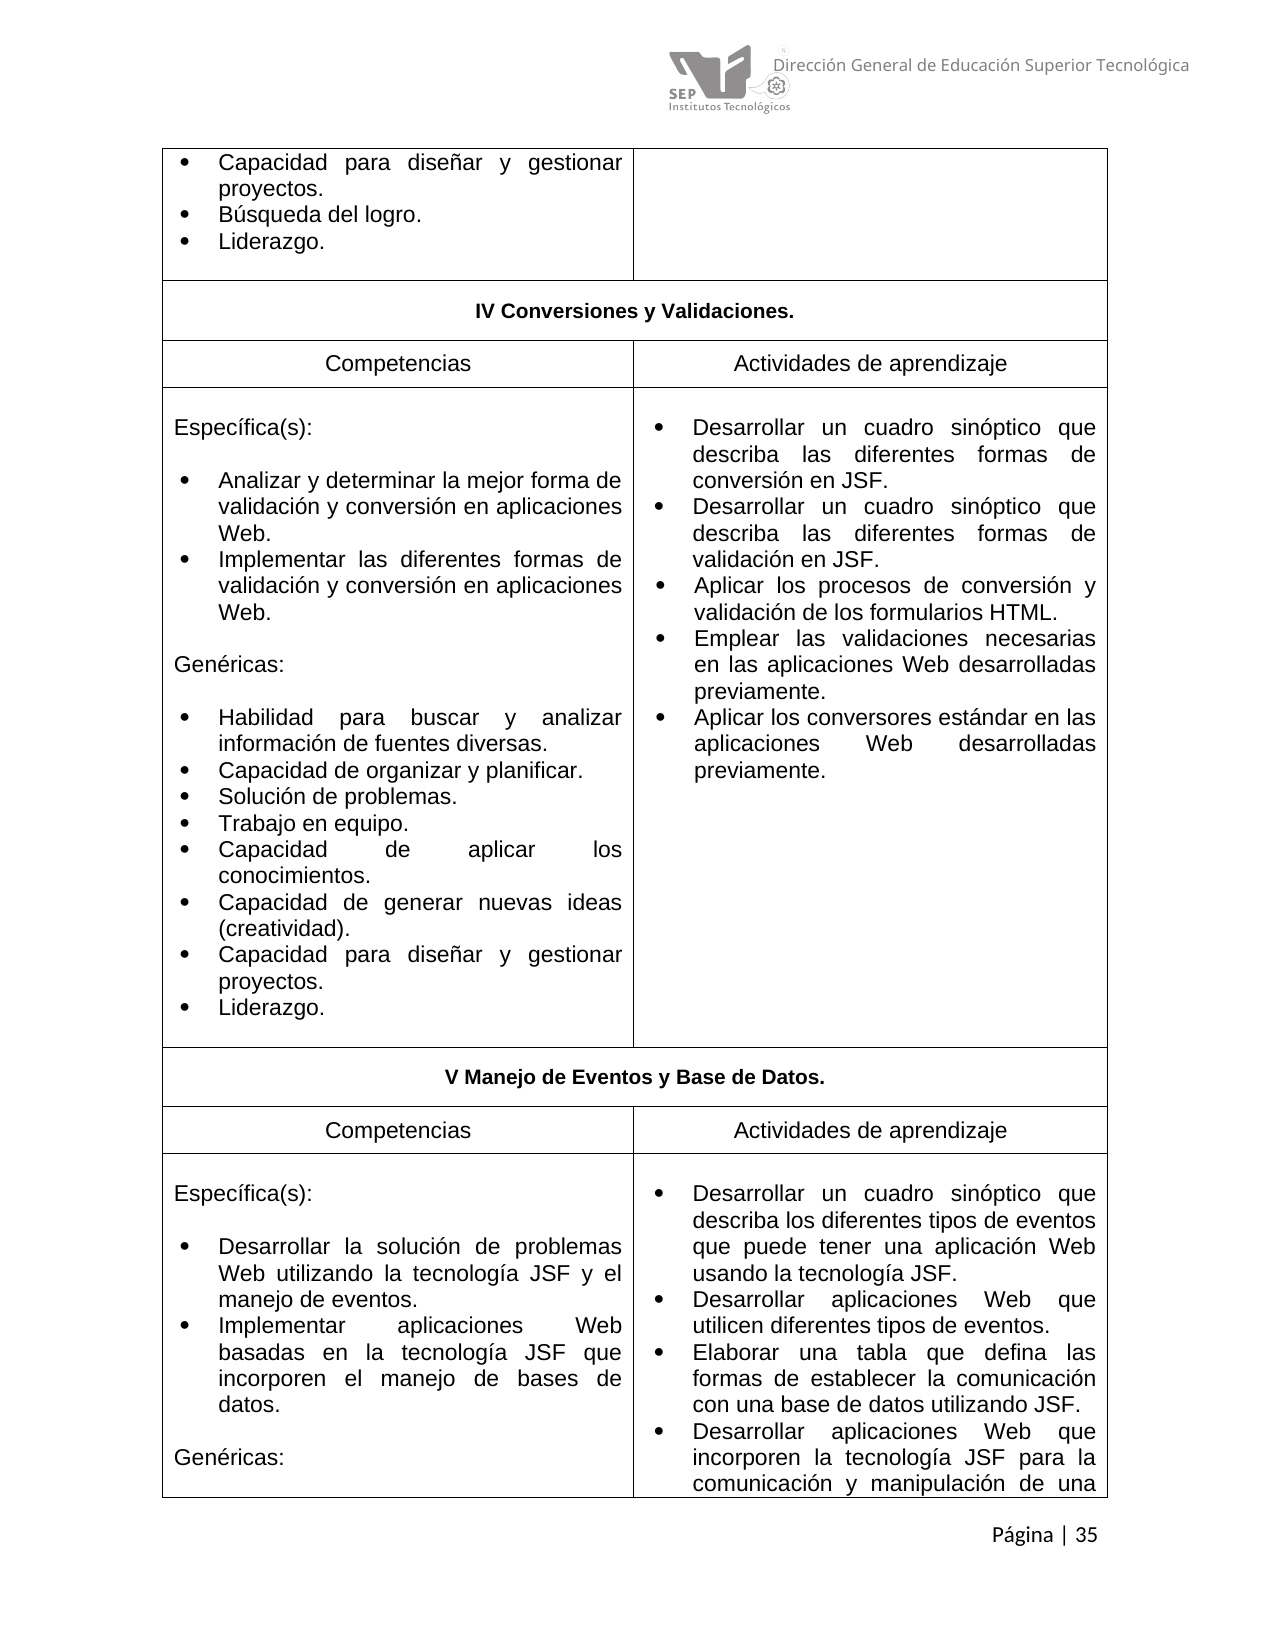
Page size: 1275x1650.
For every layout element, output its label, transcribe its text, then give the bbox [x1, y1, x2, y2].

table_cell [634, 1154, 1107, 1497]
table_cell Competencias [163, 341, 633, 387]
table_cell Actividades de aprendizaje [634, 341, 1107, 387]
table_cell Competencias [163, 1107, 633, 1153]
table_cell Desarrollar un cuadro sinóptico que describa las diferentes formas de conversión en JSF. Desarrollar un cuadro sinóptico que describa las diferentes formas de validación en JSF. Aplicar los procesos de conversión y validación de los formularios HTML. Emplear las validaciones necesarias en las aplicaciones Web desarrolladas previamente. Aplicar los conversores estándar en las aplicaciones Web desarrolladas previamente. [634, 388, 1107, 1047]
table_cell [634, 149, 1107, 280]
table_cell IV Conversiones y Validaciones. [163, 281, 1107, 339]
picture [669, 45, 790, 114]
table_cell V Manejo de Eventos y Base de Datos. [163, 1048, 1107, 1106]
table_cell Específica(s): Analizar y determinar la mejor forma de validación y conversión en aplicaciones Web. Implementar las diferentes formas de validación y conversión en aplicaciones Web. Genéricas: Habilidad para buscar y analizar información de fuentes diversas. Capacidad de organizar y planificar. Solución de problemas. Trabajo en equipo. Capacidad de aplicar los conocimientos. Capacidad de generar nuevas ideas (creatividad). Capacidad para diseñar y gestionar proyectos. Liderazgo. [163, 388, 633, 1047]
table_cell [163, 149, 633, 280]
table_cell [163, 1154, 633, 1497]
table_cell Actividades de aprendizaje [634, 1107, 1107, 1153]
